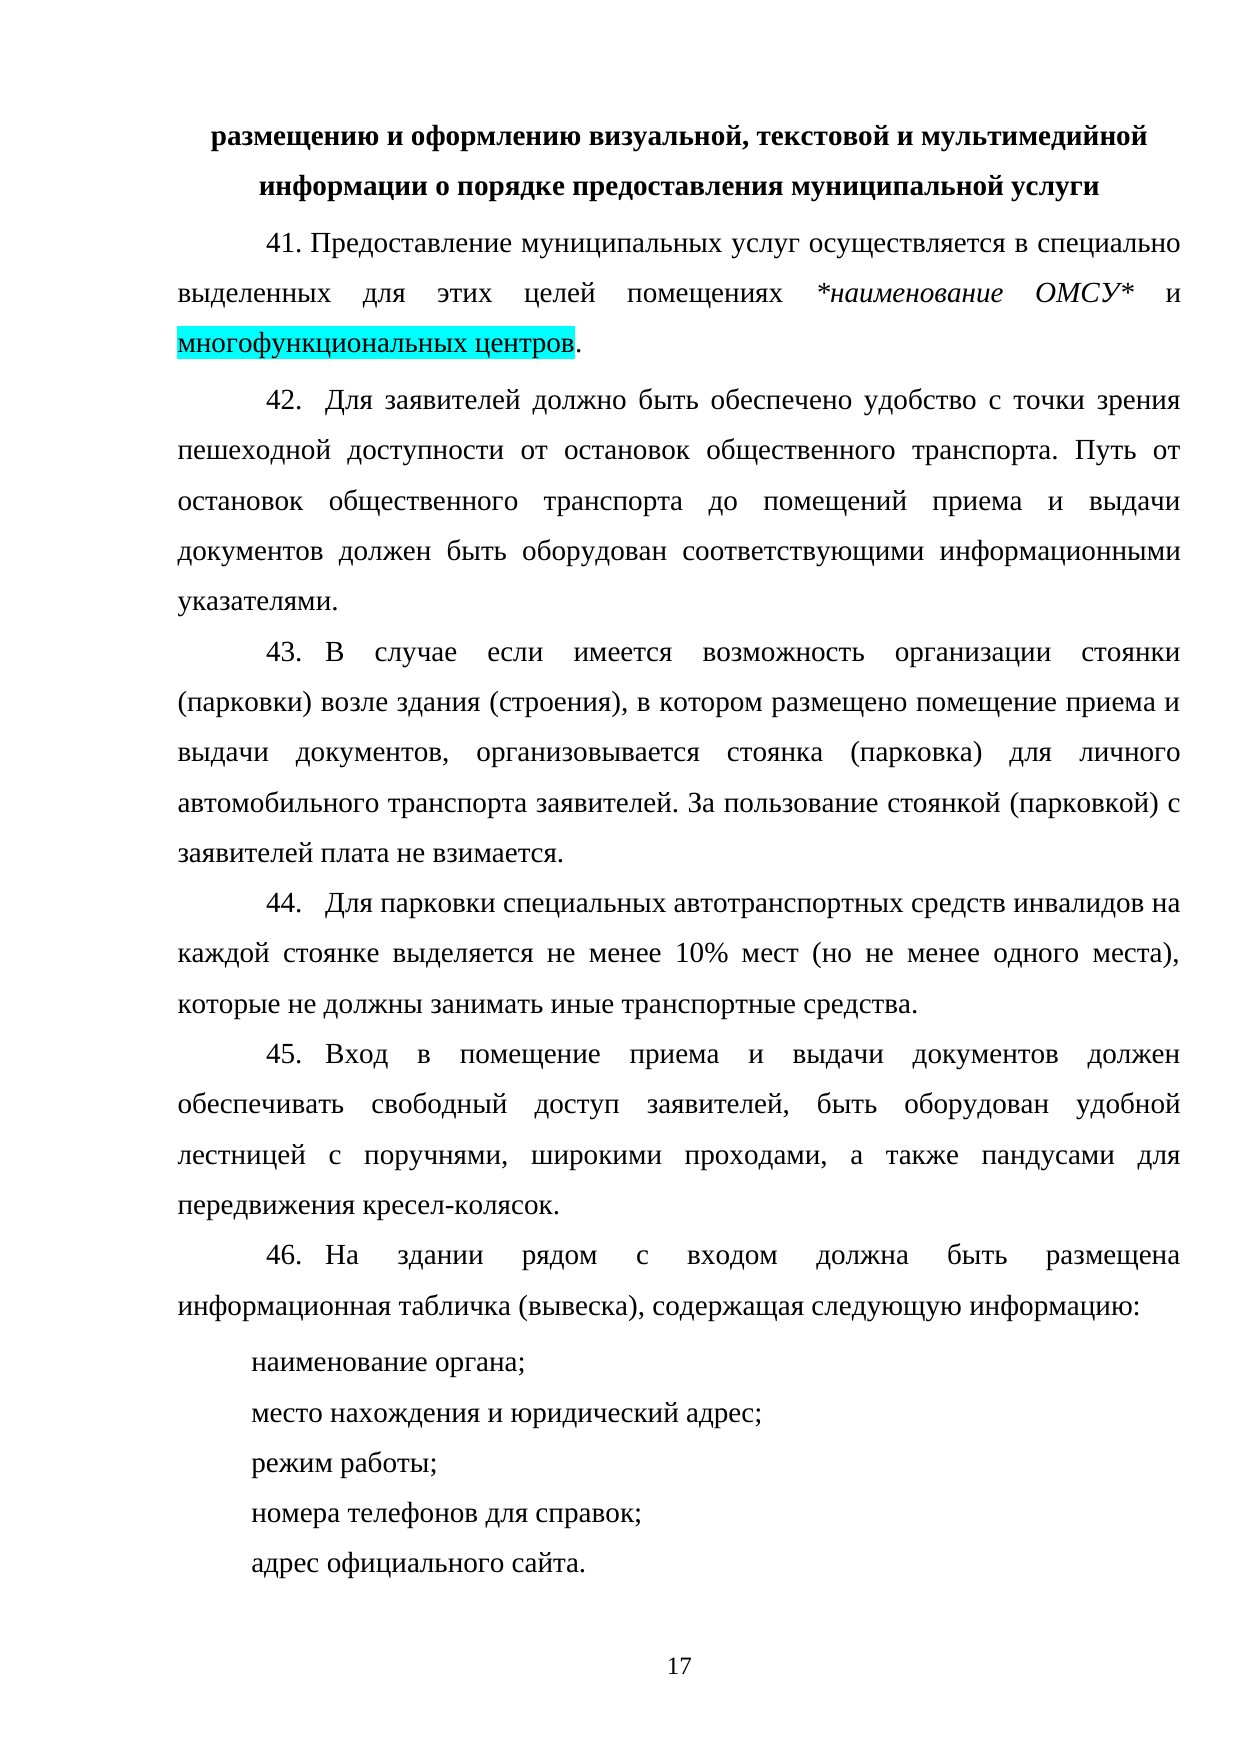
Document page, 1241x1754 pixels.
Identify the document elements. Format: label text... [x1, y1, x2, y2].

text наименование органа; [192, 1344, 1181, 1378]
text адрес официального сайта. [192, 1546, 1181, 1579]
list Предоставление муниципальных услуг осуществляется в специально выделенных для этих целей помещениях *наименование ОМСУ* и многофункциональных центров. [177, 225, 1181, 359]
text место нахождения и юридический адрес; [192, 1395, 1181, 1428]
list Для парковки специальных автотранспортных средств инвалидов на каждой стоянке выделяется не менее 10% мест (но не менее одного места), которые не должны занимать иные транспортные средства. [177, 885, 1181, 1019]
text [177, 118, 1181, 202]
list Вход в помещение приема и выдачи документов должен обеспечивать свободный доступ заявителей, быть оборудован удобной лестницей с поручнями, широкими проходами, а также пандусами для передвижения кресел-колясок. [177, 1036, 1181, 1221]
text номера телефонов для справок; [192, 1495, 1181, 1529]
text режим работы; [192, 1445, 1181, 1478]
list Для заявителей должно быть обеспечено удобство с точки зрения пешеходной доступности от остановок общественного транспорта. Путь от остановок общественного транспорта до помещений приема и выдачи документов должен быть оборудован соответствующими информационными указателями. [177, 382, 1181, 617]
list В случае если имеется возможность организации стоянки (парковки) возле здания (строения), в котором размещено помещение приема и выдачи документов, организовывается стоянка (парковка) для личного автомобильного транспорта заявителей. За пользование стоянкой (парковкой) с заявителей плата не взимается. [177, 634, 1181, 868]
list На здании рядом с входом должна быть размещена информационная табличка (вывеска), содержащая следующую информацию: [177, 1237, 1181, 1321]
